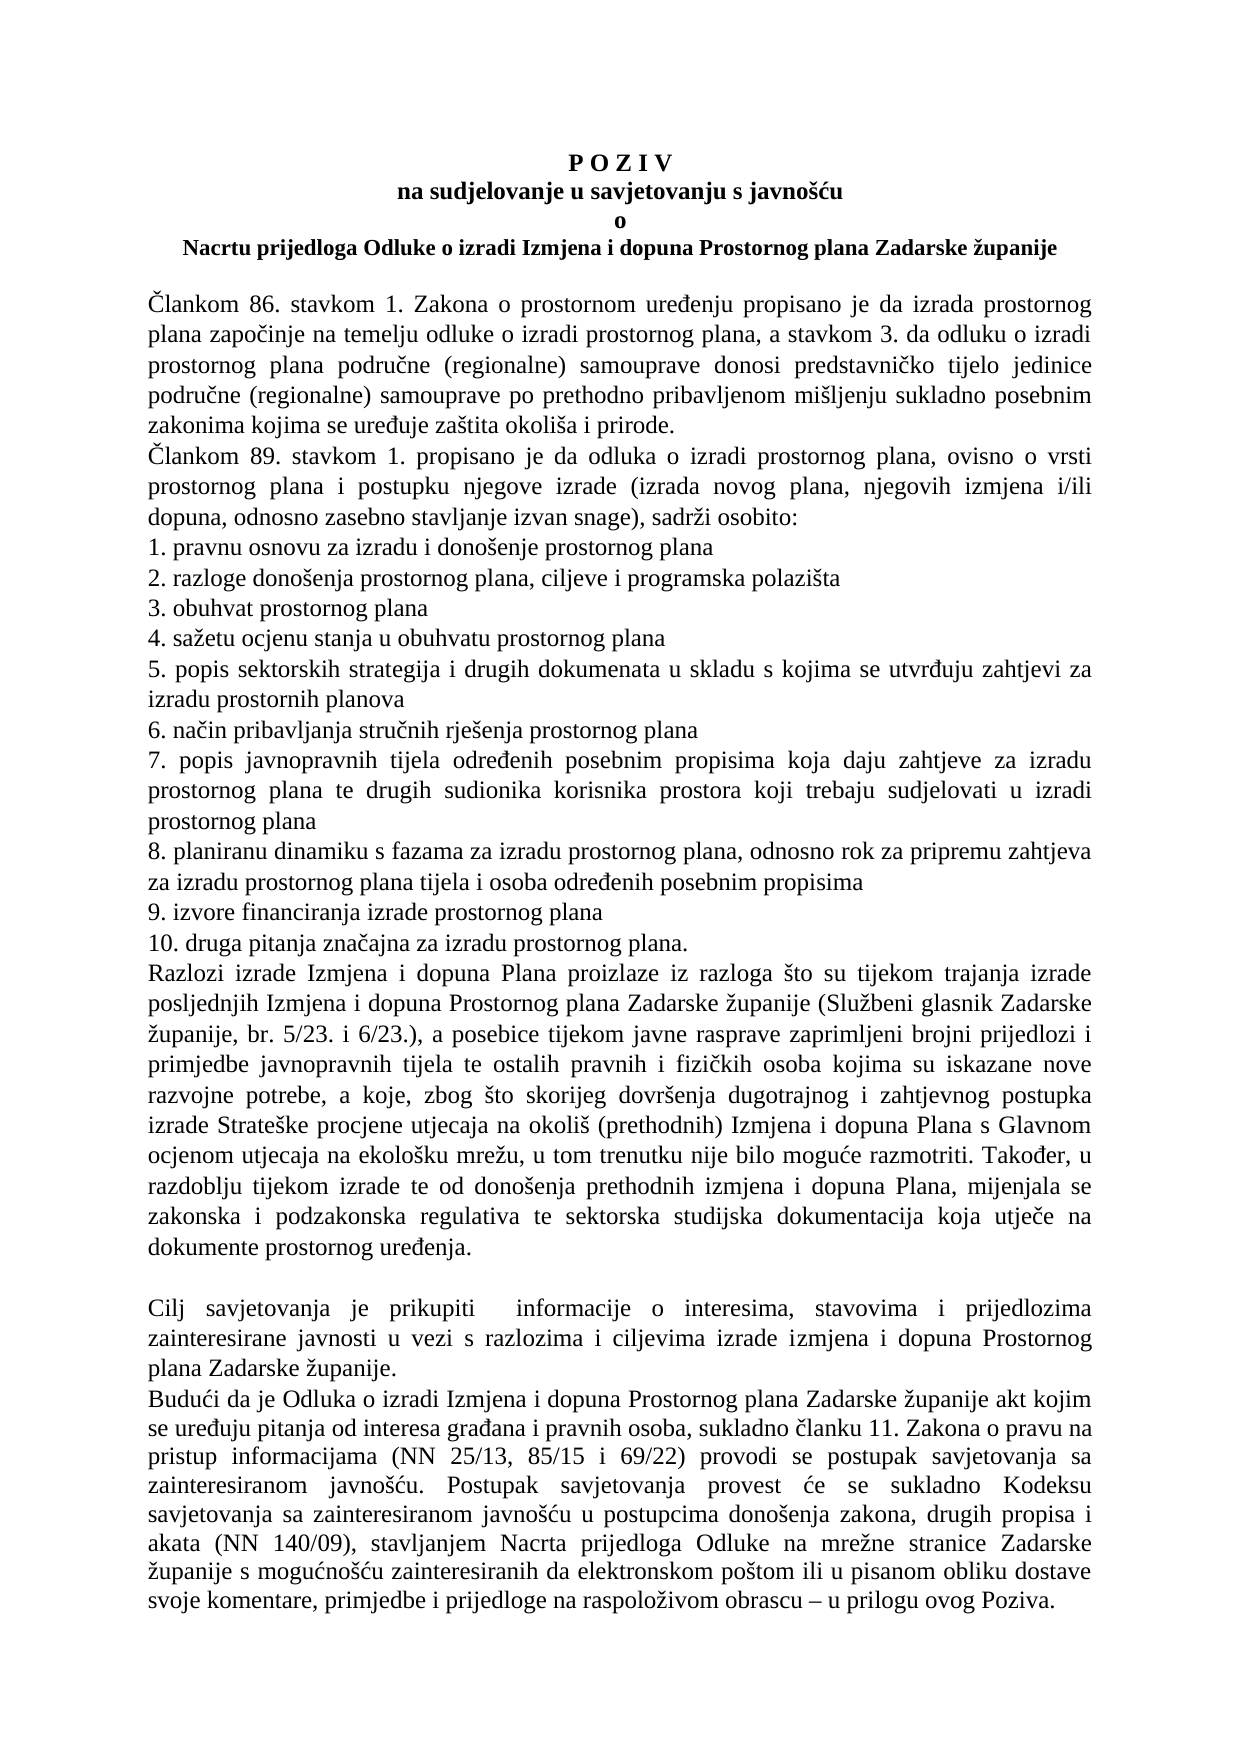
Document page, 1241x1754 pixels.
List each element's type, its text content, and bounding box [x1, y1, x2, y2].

text Budući da je Odluka o izradi Izmjena i dopuna Prostornog plana Zadarske županije akt kojim se uređuju pitanja od interesa građana i pravnih osoba, sukladno članku 11. Zakona o pravu na pristup informacijama (NN 25/13, 85/15 i 69/22) provodi se postupak savjetovanja sa zainteresiranom javnošću. Postupak savjetovanja provest će se sukladno Kodeksu savjetovanja sa zainteresiranom javnošću u postupcima donošenja zakona, drugih propisa i akata (NN 140/09), stavljanjem Nacrta prijedloga Odluke na mrežne stranice Zadarske županije s mogućnošću zainteresiranih da elektronskom poštom ili u pisanom obliku dostave svoje komentare, primjedbe i prijedloge na raspoloživom obrascu – u prilogu ovog Poziva. [148, 1384, 1093, 1614]
text 6. način pribavljanja stručnih rješenja prostornog plana [148, 715, 1093, 743]
text 3. obuhvat prostornog plana [148, 593, 1093, 622]
text Člankom 86. stavkom 1. Zakona o prostornom uređenju propisano je da izrada prostornog plana započinje na temelju odluke o izradi prostornog plana, a stavkom 3. da odluku o izradi prostornog plana područne (regionalne) samouprave donosi predstavničko tijelo jedinice područne (regionalne) samouprave po prethodno pribavljenom mišljenju sukladno posebnim zakonima kojima se uređuje zaštita okoliša i prirode. [148, 289, 1093, 439]
text 8. planiranu dinamiku s fazama za izradu prostornog plana, odnosno rok za pripremu zahtjeva za izradu prostornog plana tijela i osoba određenih posebnim propisima [148, 836, 1093, 896]
text 1. pravnu osnovu za izradu i donošenje prostornog plana [148, 532, 1093, 561]
text Nacrtu prijedloga Odluke o izradi Izmjena i dopuna Prostornog plana Zadarske županije [148, 234, 1093, 260]
text 5. popis sektorskih strategija i drugih dokumenata u skladu s kojima se utvrđuju zahtjevi za izradu prostornih planova [148, 654, 1093, 713]
text 4. sažetu ocjenu stanja u obuhvatu prostornog plana [148, 623, 1093, 652]
text Razlozi izrade Izmjena i dopuna Plana proizlaze iz razloga što su tijekom trajanja izrade posljednjih Izmjena i dopuna Prostornog plana Zadarske županije (Službeni glasnik Zadarske županije, br. 5/23. i 6/23.), a posebice tijekom javne rasprave zaprimljeni brojni prijedlozi i primjedbe javnopravnih tijela te ostalih pravnih i fizičkih osoba kojima su iskazane nove razvojne potrebe, a koje, zbog što skorijeg dovršenja dugotrajnog i zahtjevnog postupka izrade Strateške procjene utjecaja na okoliš (prethodnih) Izmjena i dopuna Plana s Glavnom ocjenom utjecaja na ekološku mrežu, u tom trenutku nije bilo moguće razmotriti. Također, u razdoblju tijekom izrade te od donošenja prethodnih izmjena i dopuna Plana, mijenjala se zakonska i podzakonska regulativa te sektorska studijska dokumentacija koja utječe na dokumente prostornog uređenja. [148, 958, 1093, 1261]
text 7. popis javnopravnih tijela određenih posebnim propisima koja daju zahtjeve za izradu prostornog plana te drugih sudionika korisnika prostora koji trebaju sudjelovati u izradi prostornog plana [148, 745, 1093, 835]
text 9. izvore financiranja izrade prostornog plana [148, 897, 1093, 926]
text P O Z I V [148, 148, 1093, 176]
text Člankom 89. stavkom 1. propisano je da odluka o izradi prostornog plana, ovisno o vrsti prostornog plana i postupku njegove izrade (izrada novog plana, njegovih izmjena i/ili dopuna, odnosno zasebno stavljanje izvan snage), sadrži osobito: [148, 441, 1093, 531]
text Cilj savjetovanja je prikupiti informacije o interesima, stavovima i prijedlozima zainteresirane javnosti u vezi s razlozima i ciljevima izrade izmjena i dopuna Prostornog plana Zadarske županije. [148, 1293, 1093, 1382]
text o [148, 205, 1093, 234]
text 10. druga pitanja značajna za izradu prostornog plana. [148, 928, 1093, 956]
text 2. razloge donošenja prostornog plana, ciljeve i programska polazišta [148, 563, 1093, 591]
text na sudjelovanje u savjetovanju s javnošću [148, 176, 1093, 205]
